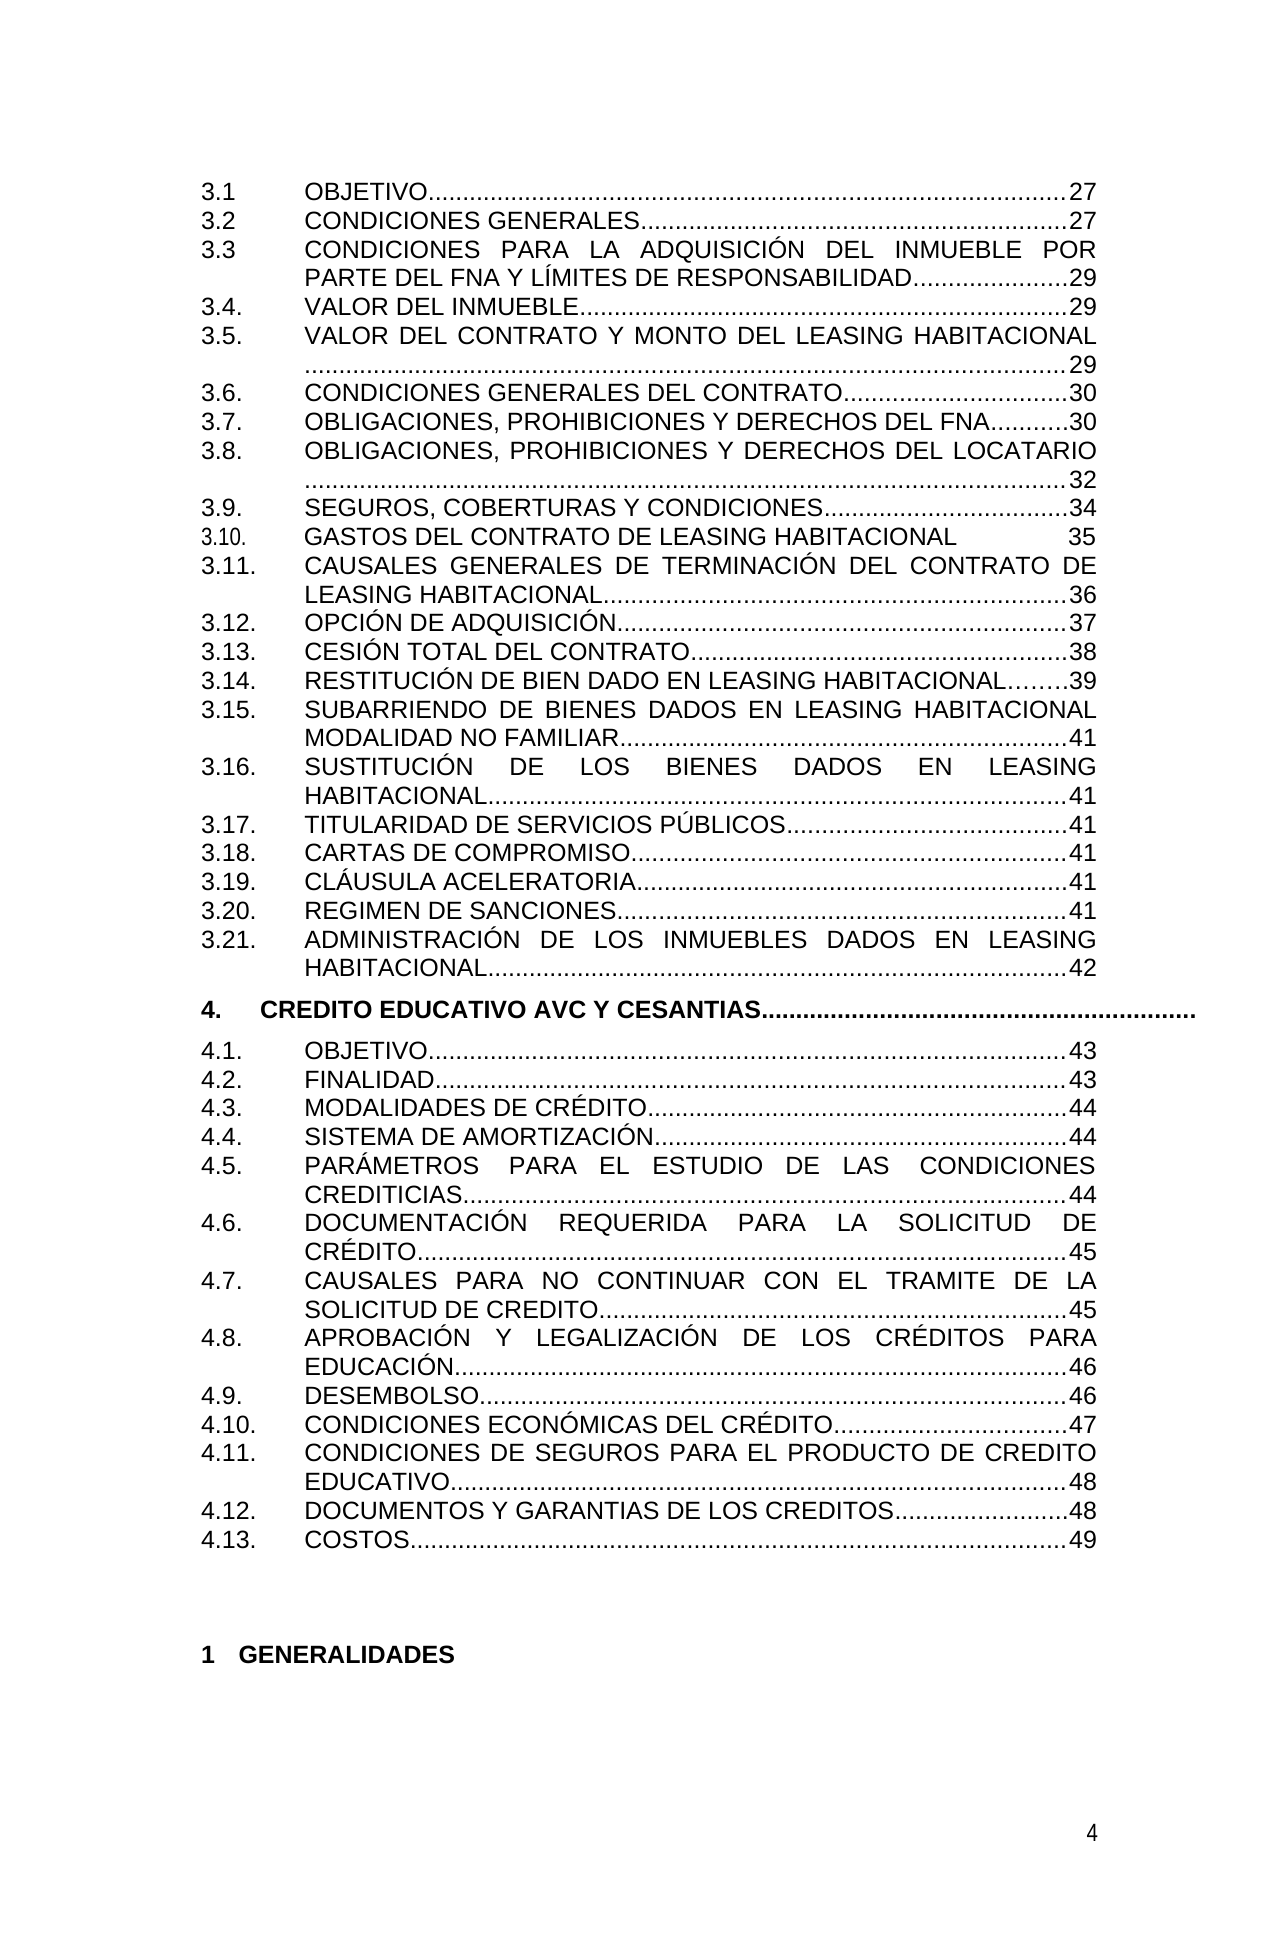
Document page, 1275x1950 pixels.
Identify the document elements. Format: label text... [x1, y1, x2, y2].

text 4.1. OBJETIVO 43 [201, 1036, 1098, 1065]
text 4.6. DOCUMENTACIÓN REQUERIDA PARA LA SOLICITUD DE CRÉDITO. 45 [201, 1208, 1098, 1266]
text 3.13. CESIÓN TOTAL DEL CONTRATO 38 [201, 637, 1098, 666]
text 4.2. FINALIDAD 43 [201, 1065, 1098, 1093]
text 3.1 OBJETIVO 27 [201, 177, 1098, 206]
text 4.8. APROBACIÓN Y LEGALIZACIÓN DE LOS CRÉDITOS PARA EDUCACIÓN 46 [201, 1323, 1098, 1381]
subtitle GENERALIDADES [201, 1640, 1098, 1668]
text 3.7. OBLIGACIONES, PROHIBICIONES Y DERECHOS DEL FNA 30 [201, 407, 1098, 436]
text 4. CREDITO EDUCATIVO AVC Y CESANTIAS 43 [201, 995, 1100, 1023]
text 4.5. PARÁMETROS PARA EL ESTUDIO DE LAS CONDICIONES CREDITICIAS. 44 [201, 1151, 1098, 1208]
text 3.15. SUBARRIENDO DE BIENES DADOS EN LEASING HABITACIONAL MODALIDAD NO FAMILIAR 41 [201, 695, 1098, 752]
text 4.7. CAUSALES PARA NO CONTINUAR CON EL TRAMITE DE LA SOLICITUD DE CREDITO. 45 [201, 1266, 1098, 1323]
text 3.21. ADMINISTRACIÓN DE LOS INMUEBLES DADOS EN LEASING HABITACIONAL 42 [201, 925, 1098, 982]
text 3.12. OPCIÓN DE ADQUISICIÓN 37 [201, 608, 1098, 637]
text 4.3. MODALIDADES DE CRÉDITO 44 [201, 1093, 1098, 1122]
text 4.4. SISTEMA DE AMORTIZACIÓN 44 [201, 1122, 1098, 1151]
text 3.20. REGIMEN DE SANCIONES 41 [201, 896, 1098, 925]
text 3.19. CLÁUSULA ACELERATORIA 41 [201, 867, 1098, 896]
text 3.5. VALOR DEL CONTRATO Y MONTO DEL LEASING HABITACIONAL 29 [201, 321, 1098, 378]
text 3.8. OBLIGACIONES, PROHIBICIONES Y DERECHOS DEL LOCATARIO 32 [201, 436, 1098, 493]
text 3.10. GASTOS DEL CONTRATO DE LEASING HABITACIONAL 35 [201, 522, 1098, 551]
text 3.11. CAUSALES GENERALES DE TERMINACIÓN DEL CONTRATO DE LEASING HABITACIONAL 36 [201, 551, 1098, 608]
text 4.13. COSTOS 49 [201, 1525, 1098, 1553]
text 3.2 CONDICIONES GENERALES 27 [201, 206, 1098, 235]
text 3.6. CONDICIONES GENERALES DEL CONTRATO 30 [201, 378, 1098, 407]
text 3.3 CONDICIONES PARA LA ADQUISICIÓN DEL INMUEBLE POR PARTE DEL FNA Y LÍMITES DE RESPONSABILIDAD 29 [201, 235, 1098, 292]
text 3.4. VALOR DEL INMUEBLE 29 [201, 292, 1098, 321]
text 3.9. SEGUROS, COBERTURAS Y CONDICIONES 34 [201, 493, 1098, 522]
text 4.9. DESEMBOLSO 46 [201, 1381, 1098, 1410]
text 4.10. CONDICIONES ECONÓMICAS DEL CRÉDITO 47 [201, 1410, 1098, 1438]
text 3.17. TITULARIDAD DE SERVICIOS PÚBLICOS 41 [201, 810, 1098, 838]
text 3.18. CARTAS DE COMPROMISO 41 [201, 838, 1098, 867]
text 3.16. SUSTITUCIÓN DE LOS BIENES DADOS EN LEASING HABITACIONAL 41 [201, 752, 1098, 810]
text 4.11. CONDICIONES DE SEGUROS PARA EL PRODUCTO DE CREDITO EDUCATIVO 48 [201, 1438, 1098, 1496]
text 3.14. RESTITUCIÓN DE BIEN DADO EN LEASING HABITACIONAL 39 [201, 666, 1098, 695]
text 4.12. DOCUMENTOS Y GARANTIAS DE LOS CREDITOS 48 [201, 1496, 1098, 1525]
